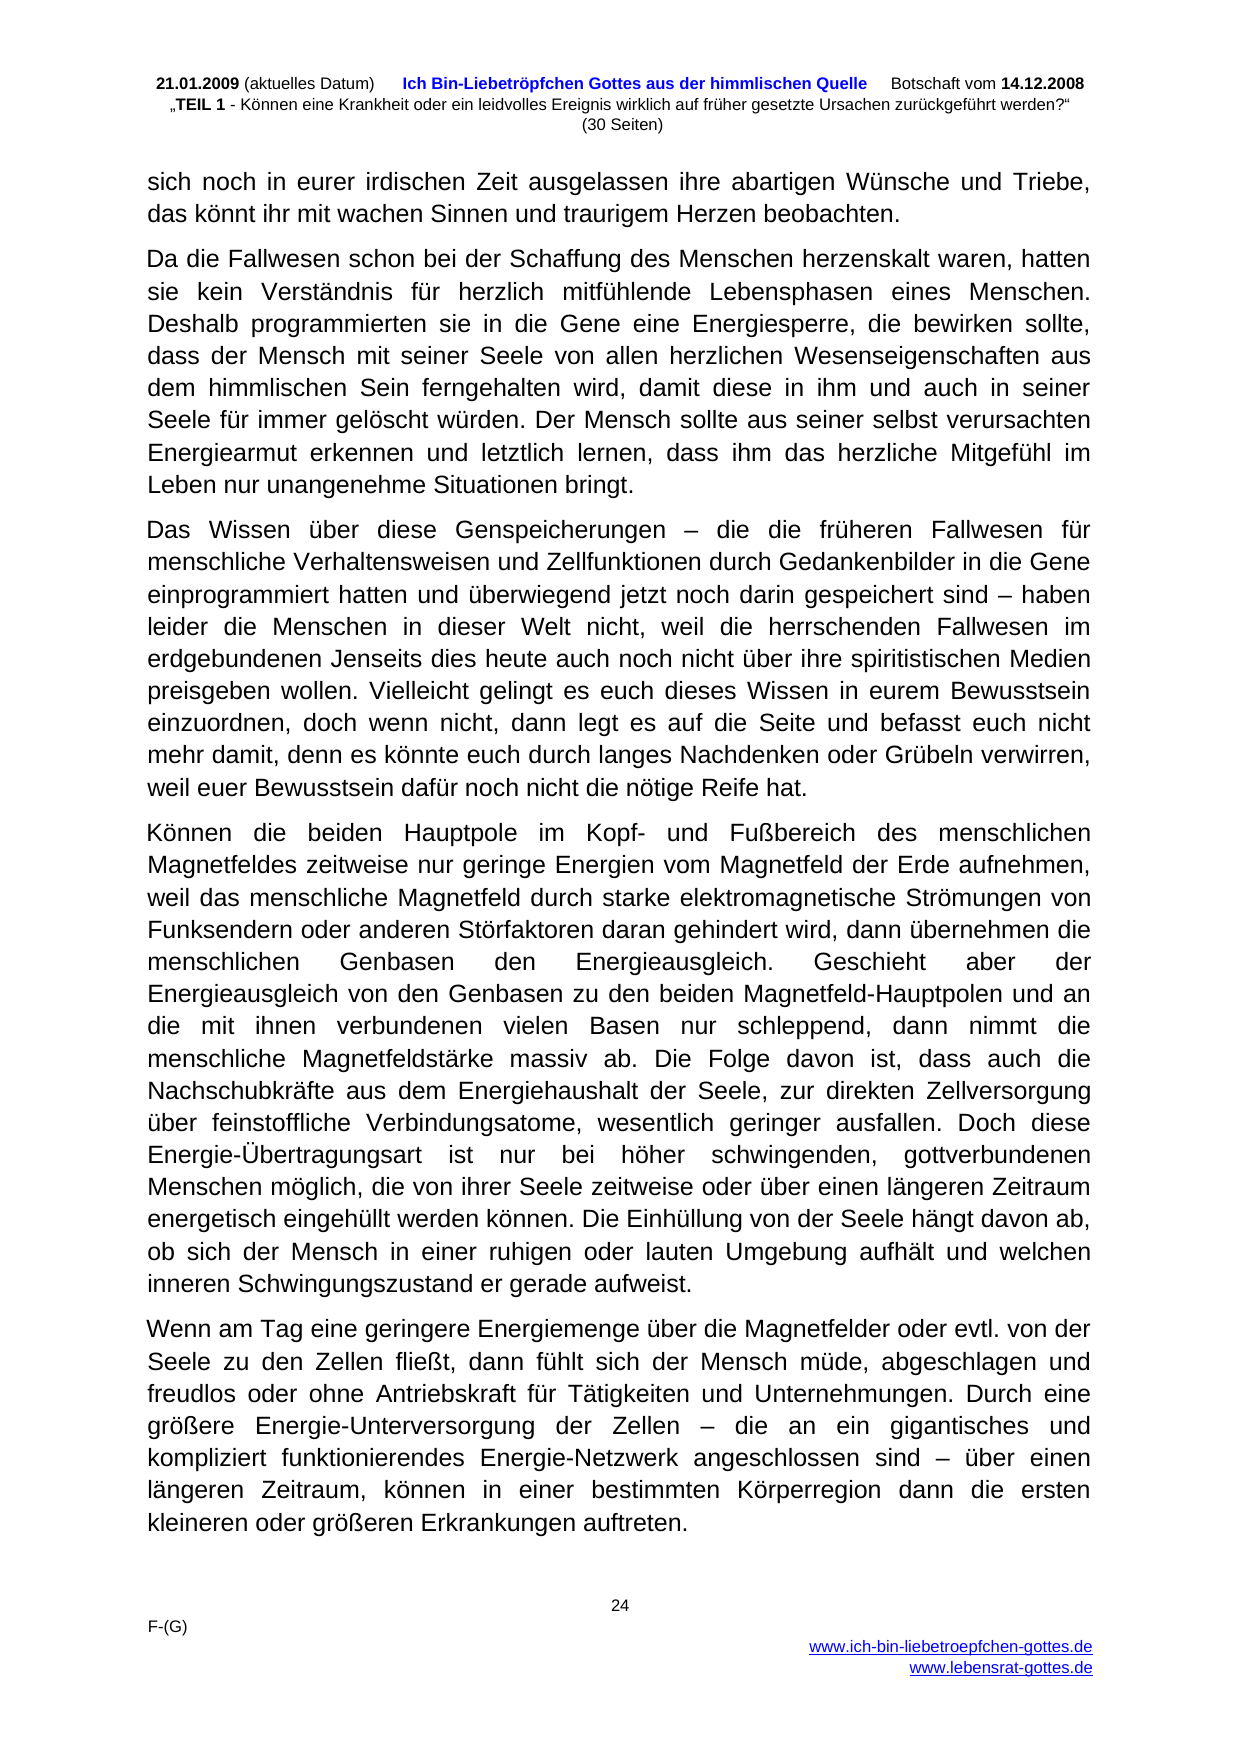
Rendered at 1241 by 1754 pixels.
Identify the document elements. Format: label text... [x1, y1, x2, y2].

text Wenn am Tag eine geringere Energiemenge über die Magnetfelder oder evtl. von der Seele zu den Zellen fließt, dann fühlt sich der Mensch müde, abgeschlagen und freudlos oder ohne Antriebskraft für Tätigkeiten und Unternehmungen. Durch eine größere Energie-Unterversorgung der Zellen – die an ein gigantisches und kompliziert funktionierendes Energie-Netzwerk angeschlossen sind – über einen längeren Zeitraum, können in einer bestimmten Körperregion dann die ersten kleineren oder größeren Erkrankungen auftreten. [146, 1314, 1093, 1536]
text Das Wissen über diese Genspeicherungen – die die früheren Fallwesen für menschliche Verhaltensweisen und Zellfunktionen durch Gedankenbilder in die Gene einprogrammiert hatten und überwiegend jetzt noch darin gespeichert sind – haben leider die Menschen in dieser Welt nicht, weil die herrschenden Fallwesen im erdgebundenen Jenseits dies heute auch noch nicht über ihre spiritistischen Medien preisgeben wollen. Vielleicht gelingt es euch dieses Wissen in eurem Bewusstsein einzuordnen, doch wenn nicht, dann legt es auf die Seite und befasst euch nicht mehr damit, denn es könnte euch durch langes Nachdenken oder Grübeln verwirren, weil euer Bewusstsein dafür noch nicht die nötige Reife hat. [146, 515, 1093, 801]
text Können die beiden Hauptpole im Kopf- und Fußbereich des menschlichen Magnetfeldes zeitweise nur geringe Energien vom Magnetfeld der Erde aufnehmen, weil das menschliche Magnetfeld durch starke elektromagnetische Strömungen von Funksendern oder anderen Störfaktoren daran gehindert wird, dann übernehmen die menschlichen Genbasen den Energieausgleich. Geschieht aber der Energieausgleich von den Genbasen zu den beiden Magnetfeld-Hauptpolen und an die mit ihnen verbundenen vielen Basen nur schleppend, dann nimmt die menschliche Magnetfeldstärke massiv ab. Die Folge davon ist, dass auch die Nachschubkräfte aus dem Energiehaushalt der Seele, zur direkten Zellversorgung über feinstoffliche Verbindungsatome, wesentlich geringer ausfallen. Doch diese Energie-Übertragungsart ist nur bei höher schwingenden, gottverbundenen Menschen möglich, die von ihrer Seele zeitweise oder über einen längeren Zeitraum energetisch eingehüllt werden können. Die Einhüllung von der Seele hängt davon ab, ob sich der Mensch in einer ruhigen oder lauten Umgebung aufhält und welchen inneren Schwingungszustand er gerade aufweist. [146, 818, 1093, 1298]
text Da die Fallwesen schon bei der Schaffung des Menschen herzenskalt waren, hatten sie kein Verständnis für herzlich mitfühlende Lebensphasen eines Menschen. Deshalb programmierten sie in die Gene eine Energiesperre, die bewirken sollte, dass der Mensch mit seiner Seele von allen herzlichen Wesenseigenschaften aus dem himmlischen Sein ferngehalten wird, damit diese in ihm und auch in seiner Seele für immer gelöscht würden. Der Mensch sollte aus seiner selbst verursachten Energiearmut erkennen und letztlich lernen, dass ihm das herzliche Mitgefühl im Leben nur unangenehme Situationen bringt. [146, 244, 1093, 498]
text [146, 167, 1093, 228]
